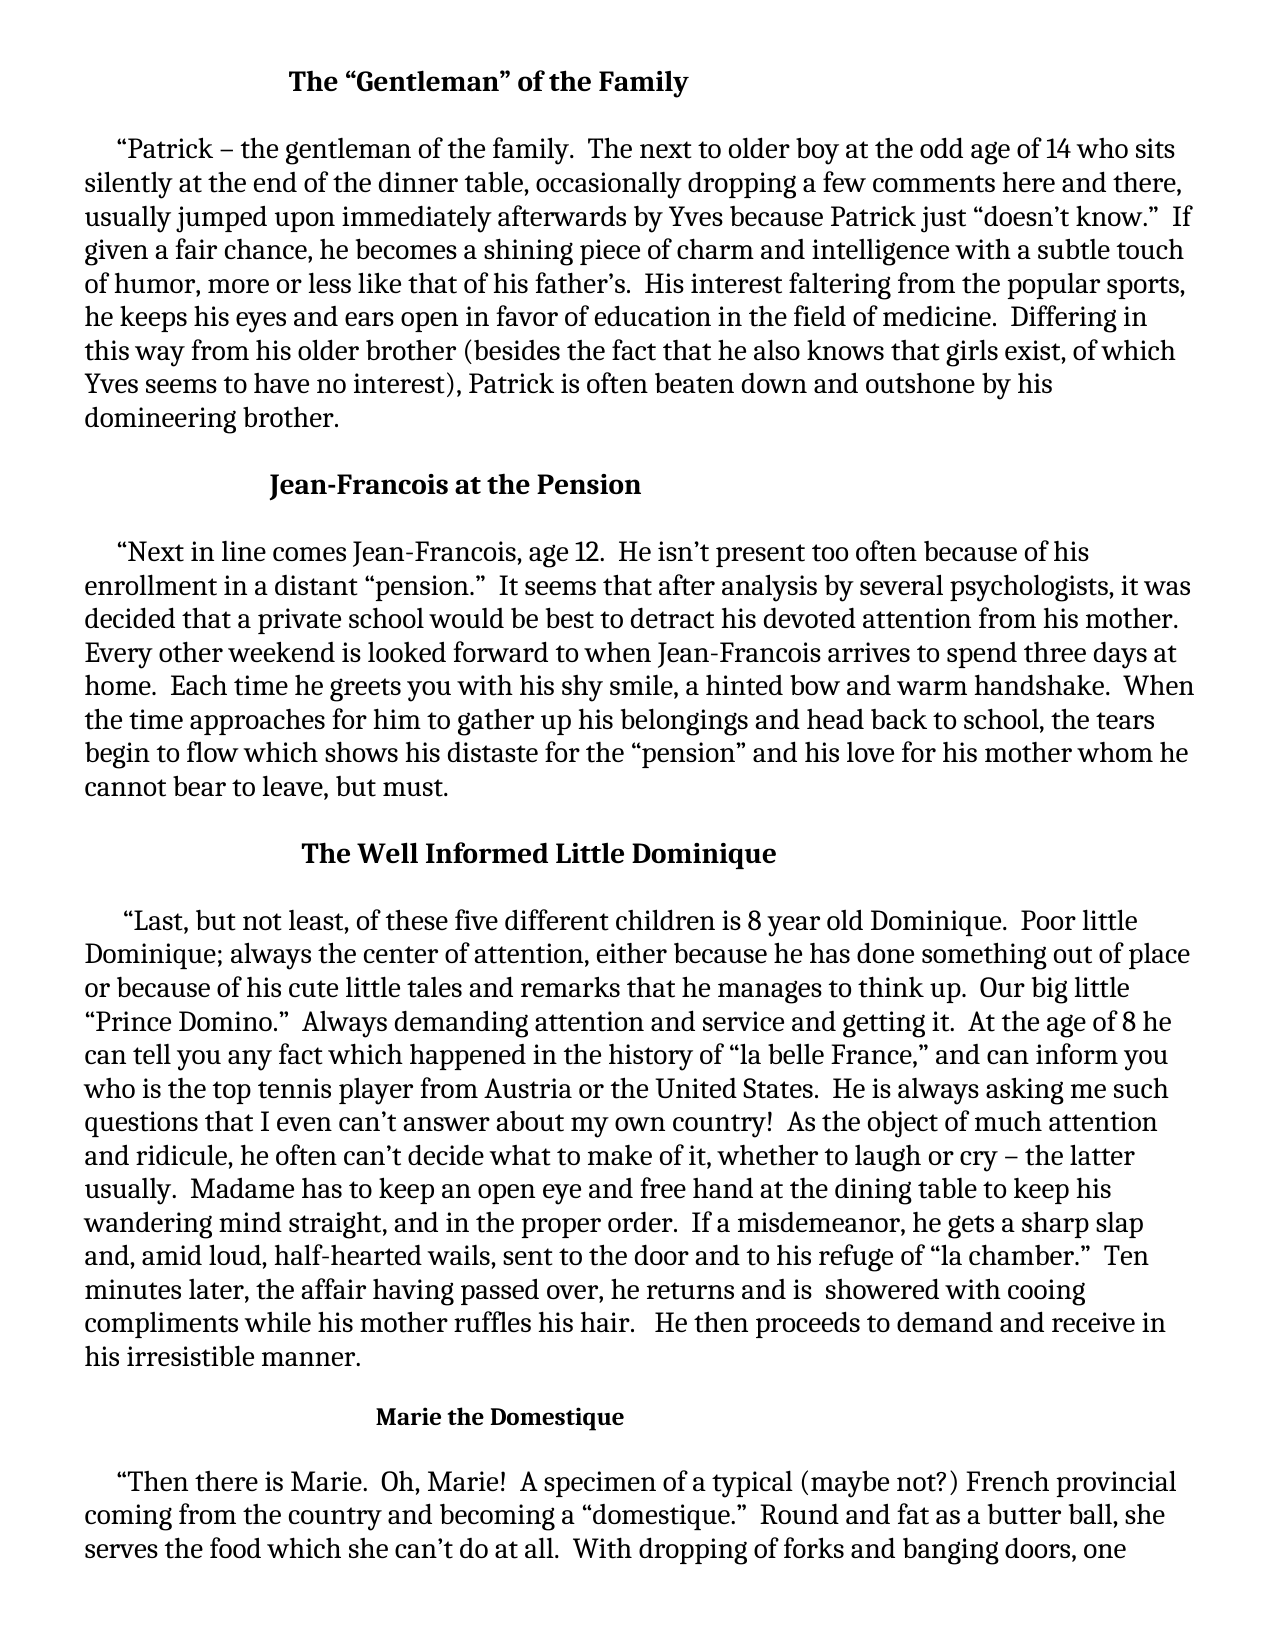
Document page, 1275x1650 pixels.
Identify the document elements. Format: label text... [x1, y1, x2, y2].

text “Last, but not least, of these five different children is 8 year old Dominique. Poor little Dominique; always the center of attention, either because he has done something out of place or because of his cute little tales and remarks that he manages to think up. Our big little “Prince Domino.” Always demanding attention and service and getting it. At the age of 8 he can tell you any fact which happened in the history of “la belle France,” and can inform you who is the top tennis player from Austria or the United States. He is always asking me such questions that I even can’t answer about my own country! As the object of much attention and ridicule, he often can’t decide what to make of it, whether to laugh or cry – the latter usually. Madame has to keep an open eye and free hand at the dining table to keep his wandering mind straight, and in the proper order. If a misdemeanor, he gets a sharp slap and, amid loud, half-hearted wails, sent to the door and to his refuge of “la chamber.” Ten minutes later, the affair having passed over, he returns and is showered with cooing compliments while his mother ruffles his hair. He then proceeds to demand and receive in his irresistible manner. [84, 904, 1200, 1374]
text The Well Informed Little Dominique [84, 837, 1200, 871]
text The “Gentleman” of the Family [84, 66, 1200, 99]
text Marie the Domestique [84, 1402, 1200, 1431]
text Jean-Francois at the Pension [84, 468, 1200, 502]
text “Next in line comes Jean-Francois, age 12. He isn’t present too often because of his enrollment in a distant “pension.” It seems that after analysis by several psychologists, it was decided that a private school would be best to detract his devoted attention from his mother. Every other weekend is looked forward to when Jean-Francois arrives to spend three days at home. Each time he greets you with his shy smile, a hinted bow and warm handshake. When the time approaches for him to gather up his belongings and head back to school, the tears begin to flow which shows his distaste for the “pension” and his love for his mother whom he cannot bear to leave, but must. [84, 535, 1200, 803]
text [84, 1465, 1200, 1565]
text “Patrick – the gentleman of the family. The next to older boy at the odd age of 14 who sits silently at the end of the dinner table, occasionally dropping a few comments here and there, usually jumped upon immediately afterwards by Yves because Patrick just “doesn’t know.” If given a fair chance, he becomes a shining piece of charm and intelligence with a subtle touch of humor, more or less like that of his father’s. His interest faltering from the popular sports, he keeps his eyes and ears open in favor of education in the field of medicine. Differing in this way from his older brother (besides the fact that he also knows that girls exist, of which Yves seems to have no interest), Patrick is often beaten down and outshone by his domineering brother. [84, 133, 1200, 434]
